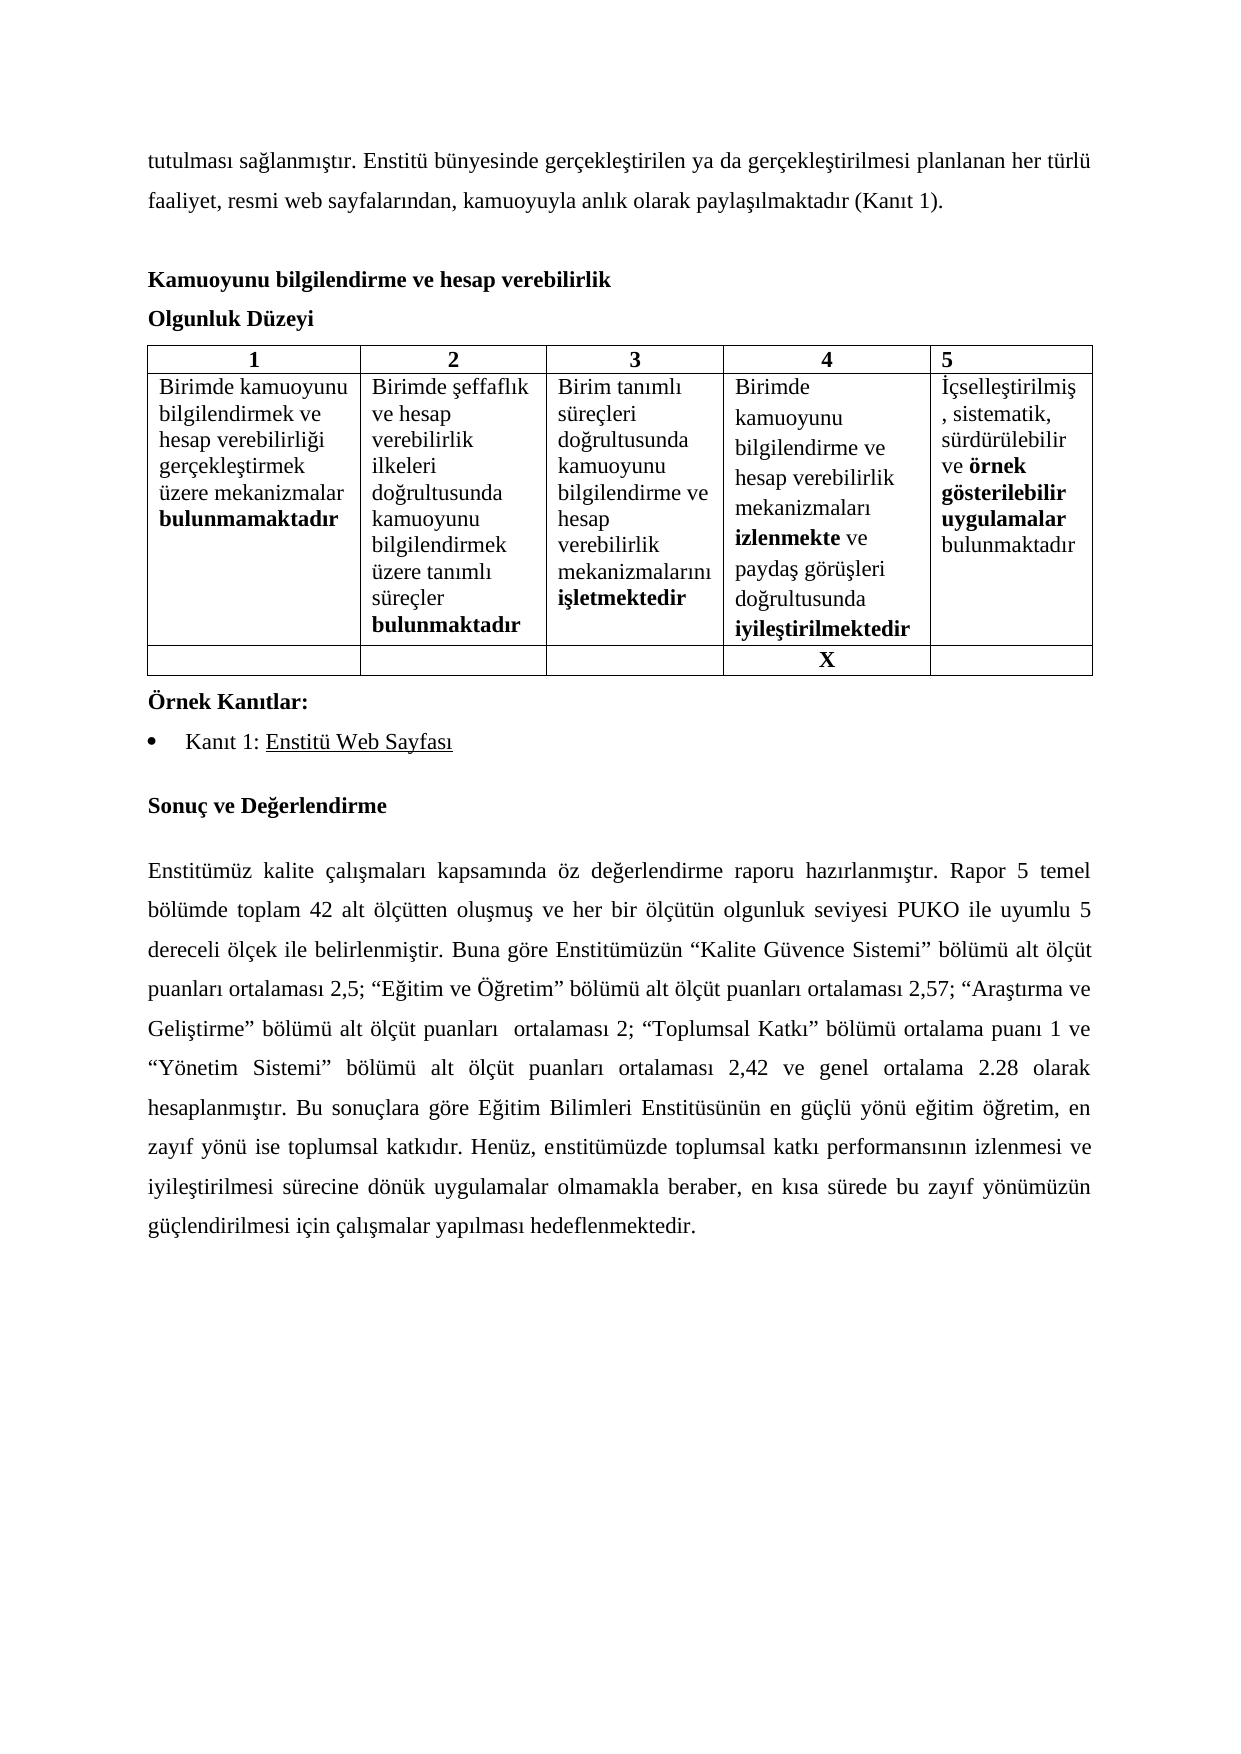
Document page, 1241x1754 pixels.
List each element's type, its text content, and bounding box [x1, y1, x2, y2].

text Sonuç ve Değerlendirme [148, 792, 1093, 819]
table_cell [361, 646, 546, 675]
table_cell [148, 646, 360, 675]
table_cell X [724, 646, 930, 675]
table_header 4 [724, 346, 930, 372]
table_header 1 [148, 346, 360, 372]
table_cell [931, 646, 1092, 675]
table_header 5 [931, 346, 1092, 372]
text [148, 148, 1093, 213]
text Örnek Kanıtlar: [148, 688, 1093, 715]
table_cell Birimde kamuoyunu bilgilendirmek ve hesap verebilirliği gerçekleştirmek üzere mekanizmalar bulunmamaktadır [148, 374, 360, 645]
table_cell [547, 646, 723, 675]
table_header 3 [547, 346, 723, 372]
table_cell İçselleştirilmiş, sistematik, sürdürülebilir ve örnek gösterilebilir uygulamalar bulunmaktadır [931, 374, 1092, 645]
table_header 2 [361, 346, 546, 372]
list Kanıt 1: Enstitü Web Sayfası [148, 728, 1093, 754]
text Olgunluk Düzeyi [148, 306, 1093, 332]
table_cell Birimde kamuoyunu bilgilendirme ve hesap verebilirlik mekanizmaları izlenmekte ve paydaş görüşleri doğrultusunda iyileştirilmektedir [724, 374, 930, 645]
text Enstitümüz kalite çalışmaları kapsamında öz değerlendirme raporu hazırlanmıştır. Rapor 5 temel bölümde toplam 42 alt ölçütten oluşmuş ve her bir ölçütün olgunluk seviyesi PUKO ile uyumlu 5 dereceli ölçek ile belirlenmiştir. Buna göre Enstitümüzün “Kalite Güvence Sistemi” bölümü alt ölçüt puanları ortalaması 2,5; “Eğitim ve Öğretim” bölümü alt ölçüt puanları ortalaması 2,57; “Araştırma ve Geliştirme” bölümü alt ölçüt puanları ortalaması 2; “Toplumsal Katkı” bölümü ortalama puanı 1 ve “Yönetim Sistemi” bölümü alt ölçüt puanları ortalaması 2,42 ve genel ortalama 2.28 olarak hesaplanmıştır. Bu sonuçlara göre Eğitim Bilimleri Enstitüsünün en güçlü yönü eğitim öğretim, en zayıf yönü ise toplumsal katkıdır. Henüz, enstitümüzde toplumsal katkı performansının izlenmesi ve iyileştirilmesi sürecine dönük uygulamalar olmamakla beraber, en kısa sürede bu zayıf yönümüzün güçlendirilmesi için çalışmalar yapılması hedeflenmektedir. [148, 857, 1093, 1238]
table_cell Birim tanımlı süreçleri doğrultusunda kamuoyunu bilgilendirme ve hesap verebilirlik mekanizmalarını işletmektedir [547, 374, 723, 645]
table_cell Birimde şeffaflık ve hesap verebilirlik ilkeleri doğrultusunda kamuoyunu bilgilendirmek üzere tanımlı süreçler bulunmaktadır [361, 374, 546, 645]
text Kamuoyunu bilgilendirme ve hesap verebilirlik [148, 266, 1093, 292]
